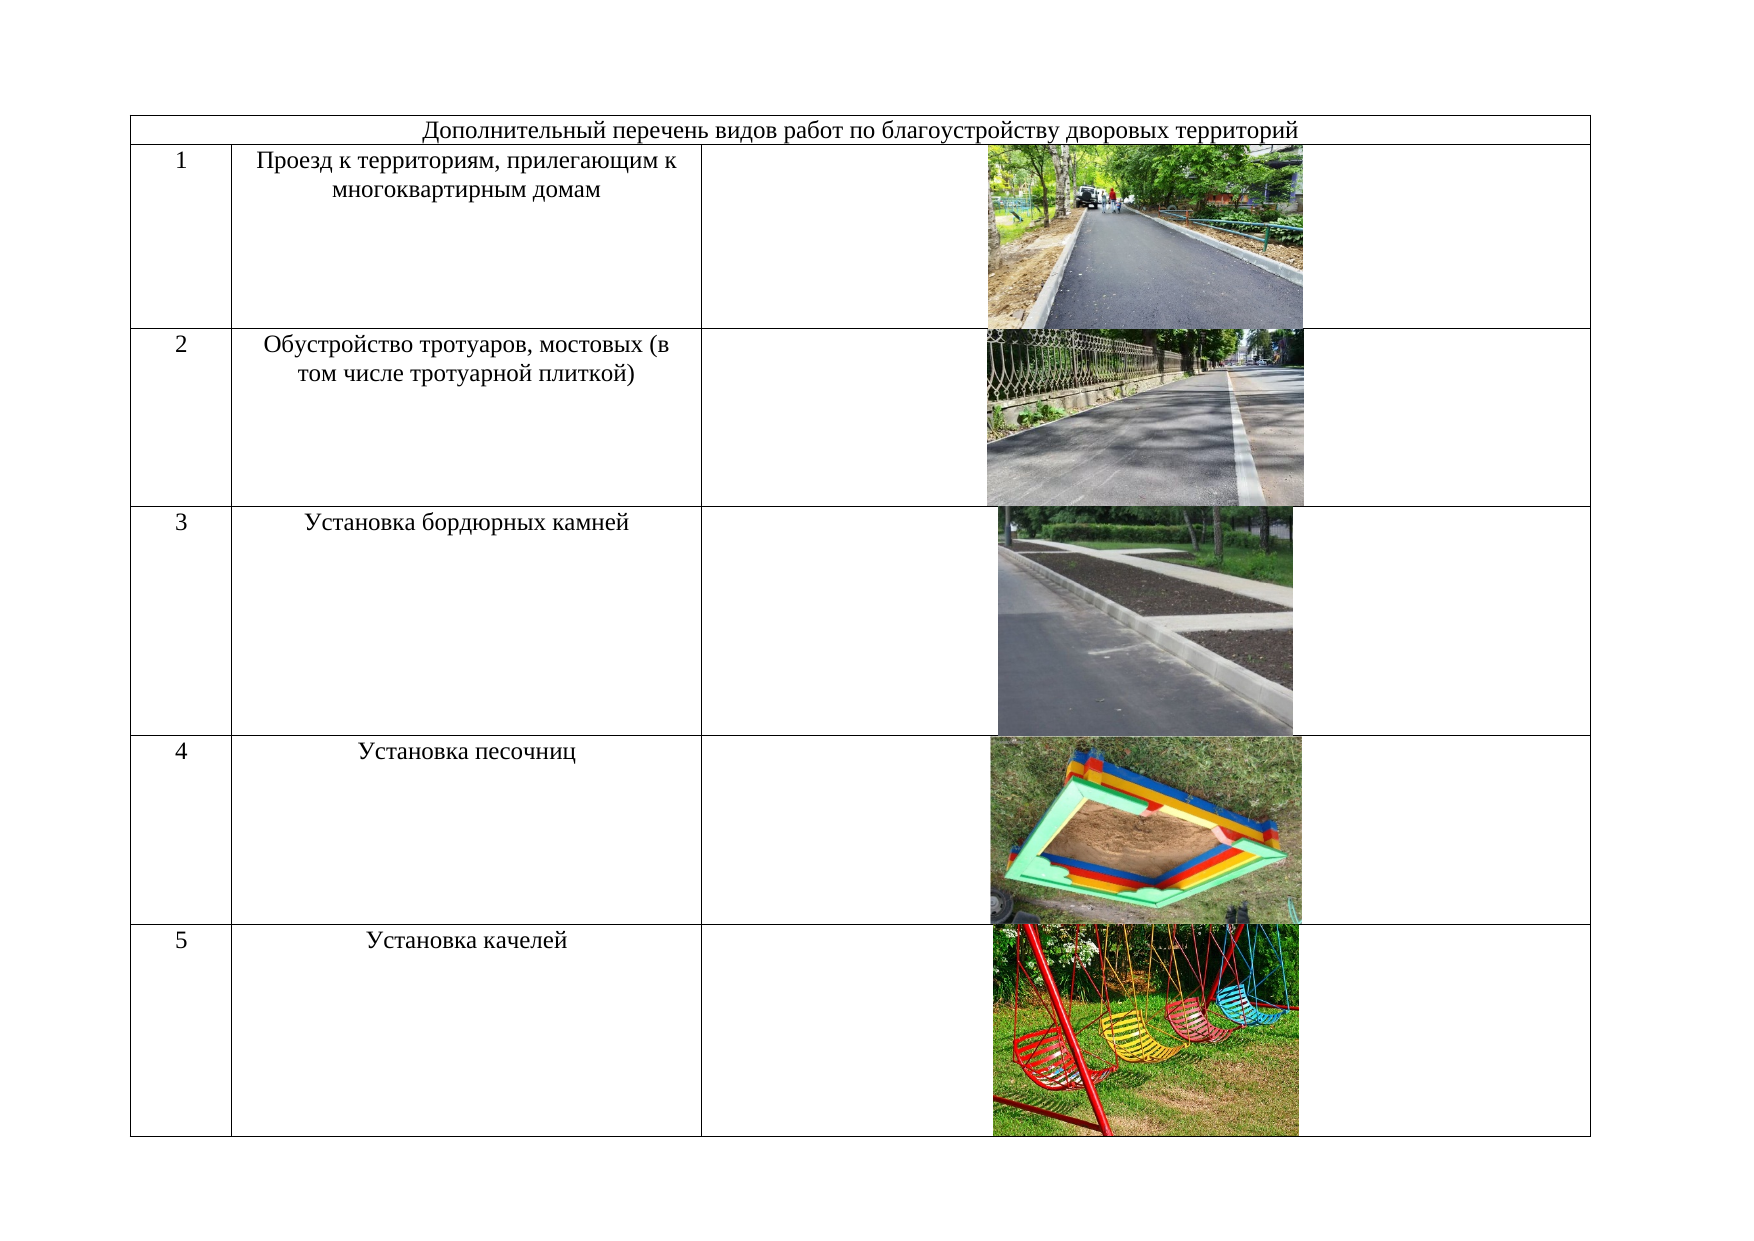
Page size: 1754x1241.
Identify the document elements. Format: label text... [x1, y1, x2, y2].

table_cell 3 [131, 507, 231, 735]
table_cell [702, 507, 998, 735]
table_cell 1 [131, 145, 231, 328]
table_cell 4 [131, 736, 231, 924]
table_cell [702, 925, 993, 1136]
table_cell [1302, 736, 1590, 924]
table_cell [1293, 507, 1590, 735]
table_cell [702, 329, 987, 506]
table_cell [1304, 329, 1590, 506]
picture [991, 737, 1302, 1136]
table_cell Установка качелей [232, 925, 701, 1136]
table_cell Обустройство тротуаров, мостовых (в том числе тротуарной плиткой) [232, 329, 701, 506]
table_cell [1303, 145, 1590, 328]
table_cell Установка бордюрных камней [232, 507, 701, 735]
table_cell Проезд к территориям, прилегающим к многоквартирным домам [232, 145, 701, 328]
table_cell Установка песочниц [232, 736, 701, 924]
table_cell [702, 736, 990, 924]
picture [987, 145, 1304, 736]
table_cell [1299, 925, 1590, 1136]
table_cell Дополнительный перечень видов работ по благоустройству дворовых территорий [131, 116, 1590, 144]
table_cell [702, 145, 988, 328]
table_cell 2 [131, 329, 231, 506]
table_cell 5 [131, 925, 231, 1136]
